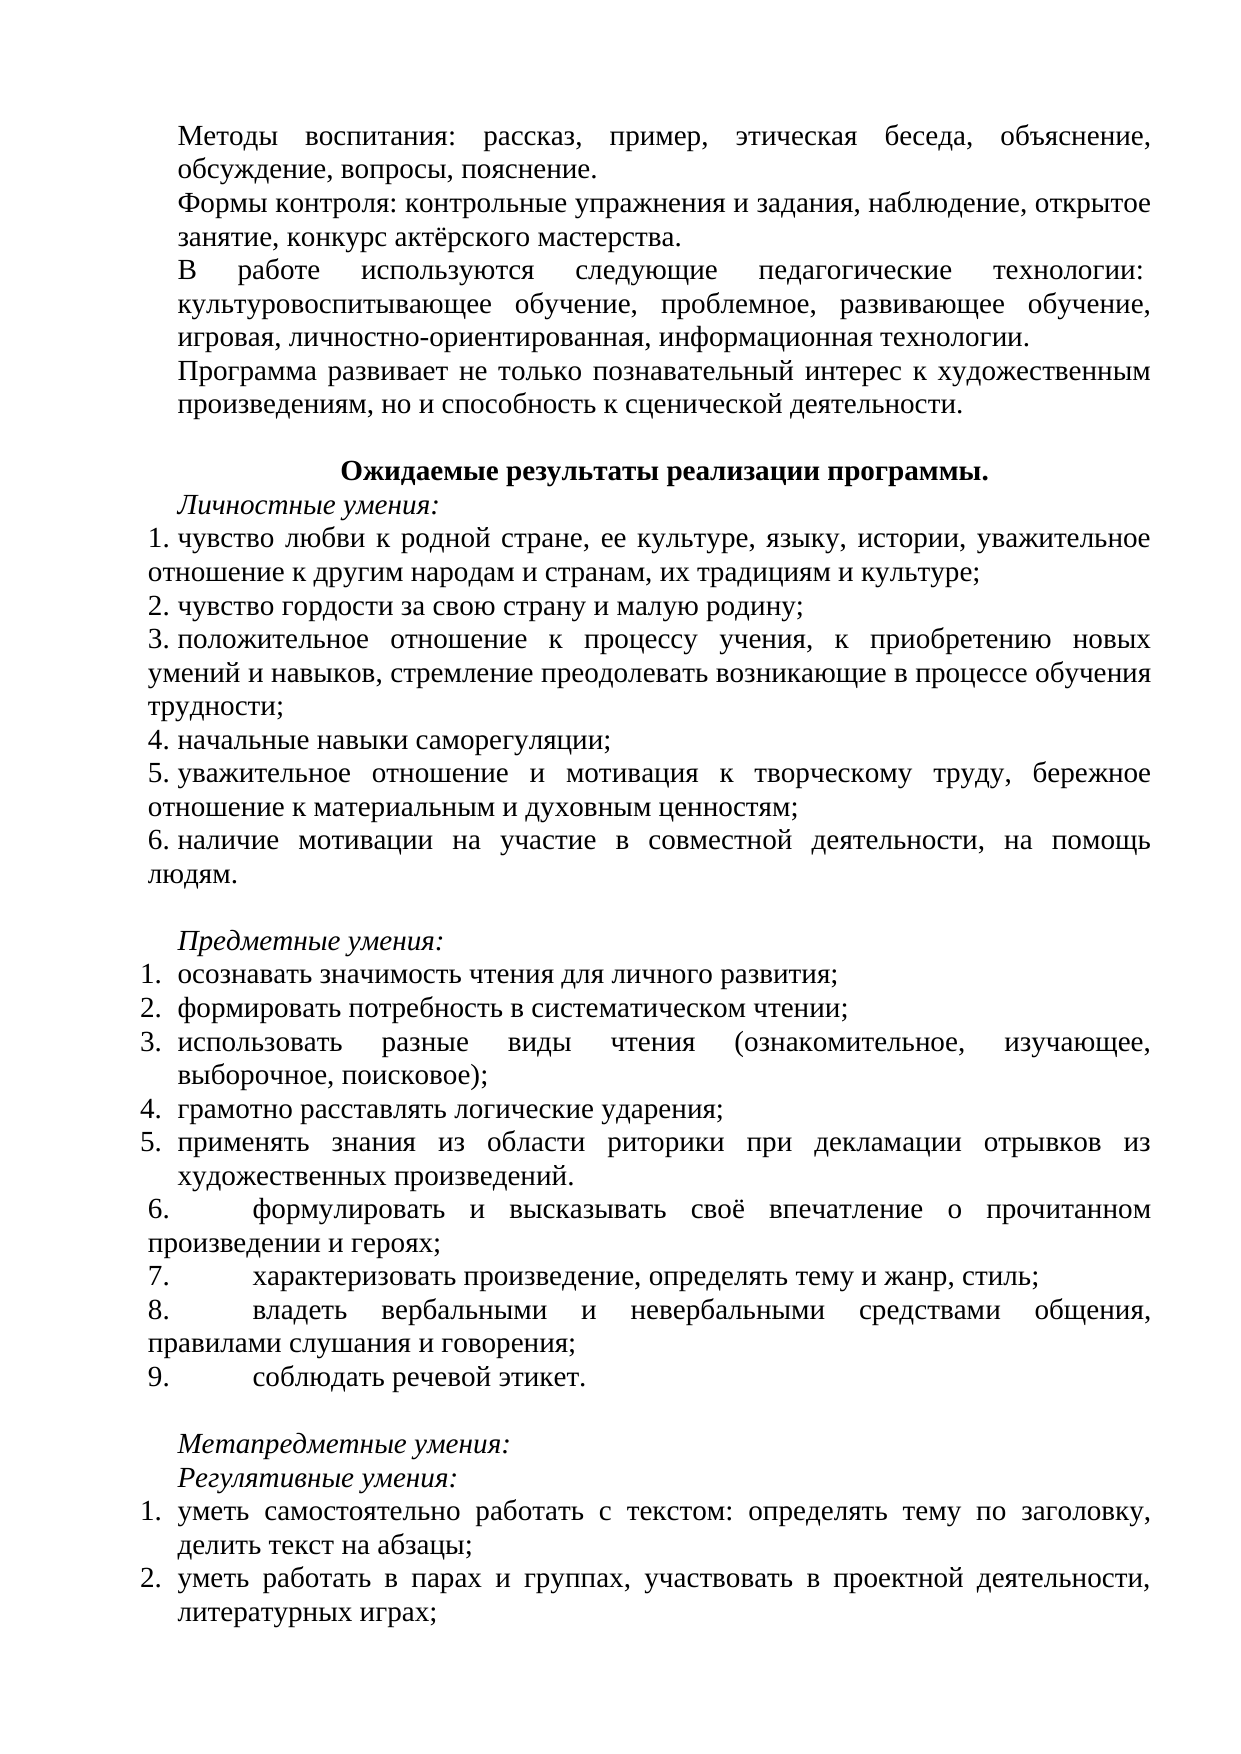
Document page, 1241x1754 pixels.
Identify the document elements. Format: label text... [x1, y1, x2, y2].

text Регулятивные умения: [177, 1460, 1152, 1493]
text Метапредметные умения: [177, 1426, 1152, 1460]
text Методы воспитания: рассказ, пример, этическая беседа, объяснение, обсуждение, вопросы, пояснение. [177, 118, 1152, 185]
list применять знания из области риторики при декламации отрывков из художественных произведений. [140, 1124, 1152, 1191]
text Программа развивает не только познавательный интерес к художественным произведениям, но и способность к сценической деятельности. [177, 353, 1152, 420]
list соблюдать речевой этикет. [148, 1359, 1152, 1393]
text Предметные умения: [177, 923, 1152, 957]
text Ожидаемые результаты реализации программы. [177, 453, 1152, 487]
list характеризовать произведение, определять тему и жанр, стиль; [148, 1258, 1152, 1292]
list грамотно расставлять логические ударения; [140, 1091, 1152, 1124]
list формировать потребность в систематическом чтении; [140, 990, 1152, 1024]
list владеть вербальными и невербальными средствами общения, правилами слушания и говорения; [148, 1292, 1152, 1359]
list осознавать значимость чтения для личного развития; [140, 957, 1152, 990]
list формулировать и высказывать своё впечатление о прочитанном произведении и героях; [148, 1191, 1152, 1258]
list чувство гордости за свою страну и малую родину; [148, 588, 1152, 621]
list начальные навыки саморегуляции; [148, 722, 1152, 755]
list уважительное отношение и мотивация к творческому труду, бережное отношение к материальным и духовным ценностям; [148, 755, 1152, 822]
list использовать разные виды чтения (ознакомительное, изучающее, выборочное, поисковое); [140, 1024, 1152, 1091]
text В работе используются следующие педагогические технологии: культуровоспитывающее обучение, проблемное, развивающее обучение, игровая, личностно-ориентированная, информационная технологии. [177, 252, 1152, 353]
list уметь самостоятельно работать с текстом: определять тему по заголовку, делить текст на абзацы; [140, 1493, 1152, 1560]
list чувство любви к родной стране, ее культуре, языку, истории, уважительное отношение к другим народам и странам, их традициям и культуре; [148, 521, 1152, 588]
text Личностные умения: [177, 487, 1152, 521]
list положительное отношение к процессу учения, к приобретению новых умений и навыков, стремление преодолевать возникающие в процессе обучения трудности; [148, 621, 1152, 722]
text Формы контроля: контрольные упражнения и задания, наблюдение, открытое занятие, конкурс актёрского мастерства. [177, 185, 1152, 252]
list уметь работать в парах и группах, участвовать в проектной деятельности, литературных играх; [140, 1560, 1152, 1627]
list наличие мотивации на участие в совместной деятельности, на помощь людям. [148, 822, 1152, 889]
